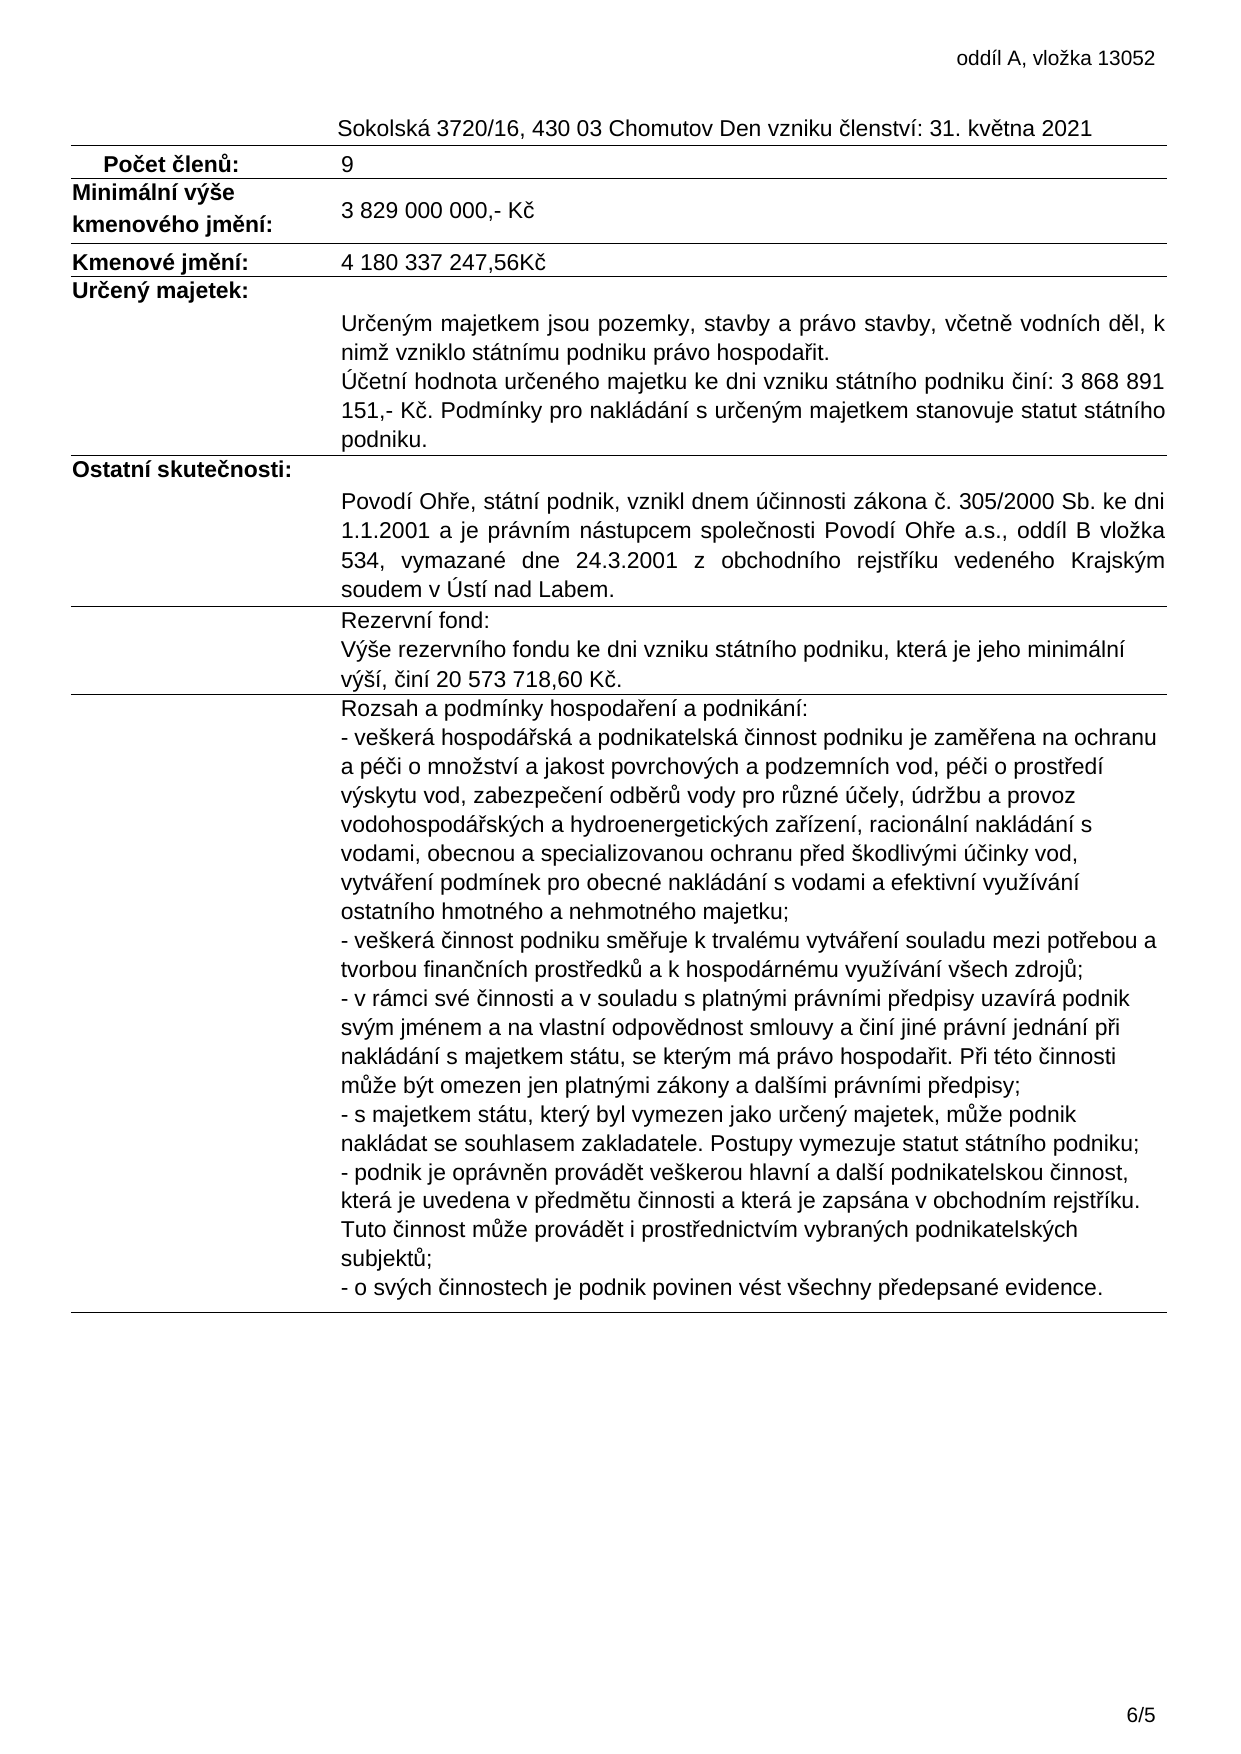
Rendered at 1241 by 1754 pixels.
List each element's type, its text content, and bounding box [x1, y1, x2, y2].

table_cell Určeným majetkem jsou pozemky, stavby a právo stavby, včetně vodních děl, k nimž vzniklo státnímu podniku právo hospodařit. Účetní hodnota určeného majetku ke dni vzniku státního podniku činí: 3 868 891 151,- Kč. Podmínky pro nakládání s určeným majetkem stanovuje statut státního podniku. [315, 277, 1167, 455]
table_cell Rezervní fond: Výše rezervního fondu ke dni vzniku státního podniku, která je jeho minimální výší, činí 20 573 718,60 Kč. [71, 607, 1167, 694]
table_cell Určený majetek: [71, 277, 315, 455]
table_cell Minimální výše kmenového jmění: [71, 179, 315, 242]
table_cell 3 829 000 000,- Kč [315, 179, 1167, 242]
table_cell 4 180 337 247,56Kč [315, 244, 1167, 276]
table_header Počet členů: [71, 146, 315, 177]
table_cell Ostatní skutečnosti: [71, 456, 315, 606]
table_cell Kmenové jmění: [71, 244, 315, 276]
text Sokolská 3720/16, 430 03 Chomutov Den vzniku členství: 31. května 2021 [337, 115, 1167, 141]
table_cell Povodí Ohře, státní podnik, vznikl dnem účinnosti zákona č. 305/2000 Sb. ke dni 1.1.2001 a je právním nástupcem společnosti Povodí Ohře a.s., oddíl B vložka 534, vymazané dne 24.3.2001 z obchodního rejstříku vedeného Krajským soudem v Ústí nad Labem. [315, 456, 1167, 606]
table_header 9 [315, 146, 1167, 177]
table_cell Rozsah a podmínky hospodaření a podnikání: veškerá hospodářská a podnikatelská činnost podniku je zaměřena na ochranu a péči o množství a jakost povrchových a podzemních vod, péči o prostředí výskytu vod, zabezpečení odběrů vody pro různé účely, údržbu a provoz vodohospodářských a hydroenergetických zařízení, racionální nakládání s vodami, obecnou a specializovanou ochranu před škodlivými účinky vod, vytváření podmínek pro obecné nakládání s vodami a efektivní využívání ostatního hmotného a nehmotného majetku; veškerá činnost podniku směřuje k trvalému vytváření souladu mezi potřebou a tvorbou finančních prostředků a k hospodárnému využívání všech zdrojů; v rámci své činnosti a v souladu s platnými právními předpisy uzavírá podnik svým jménem a na vlastní odpovědnost smlouvy a činí jiné právní jednání při nakládání s majetkem státu, se kterým má právo hospodařit. Při této činnosti může být omezen jen platnými zákony a dalšími právními předpisy; s majetkem státu, který byl vymezen jako určený majetek, může podnik nakládat se souhlasem zakladatele. Postupy vymezuje statut státního podniku; podnik je oprávněn provádět veškerou hlavní a další podnikatelskou činnost, která je uvedena v předmětu činnosti a která je zapsána v obchodním rejstříku. Tuto činnost může provádět i prostřednictvím vybraných podnikatelských subjektů; o svých činnostech je podnik povinen vést všechny předepsané evidence. [71, 695, 1167, 1312]
